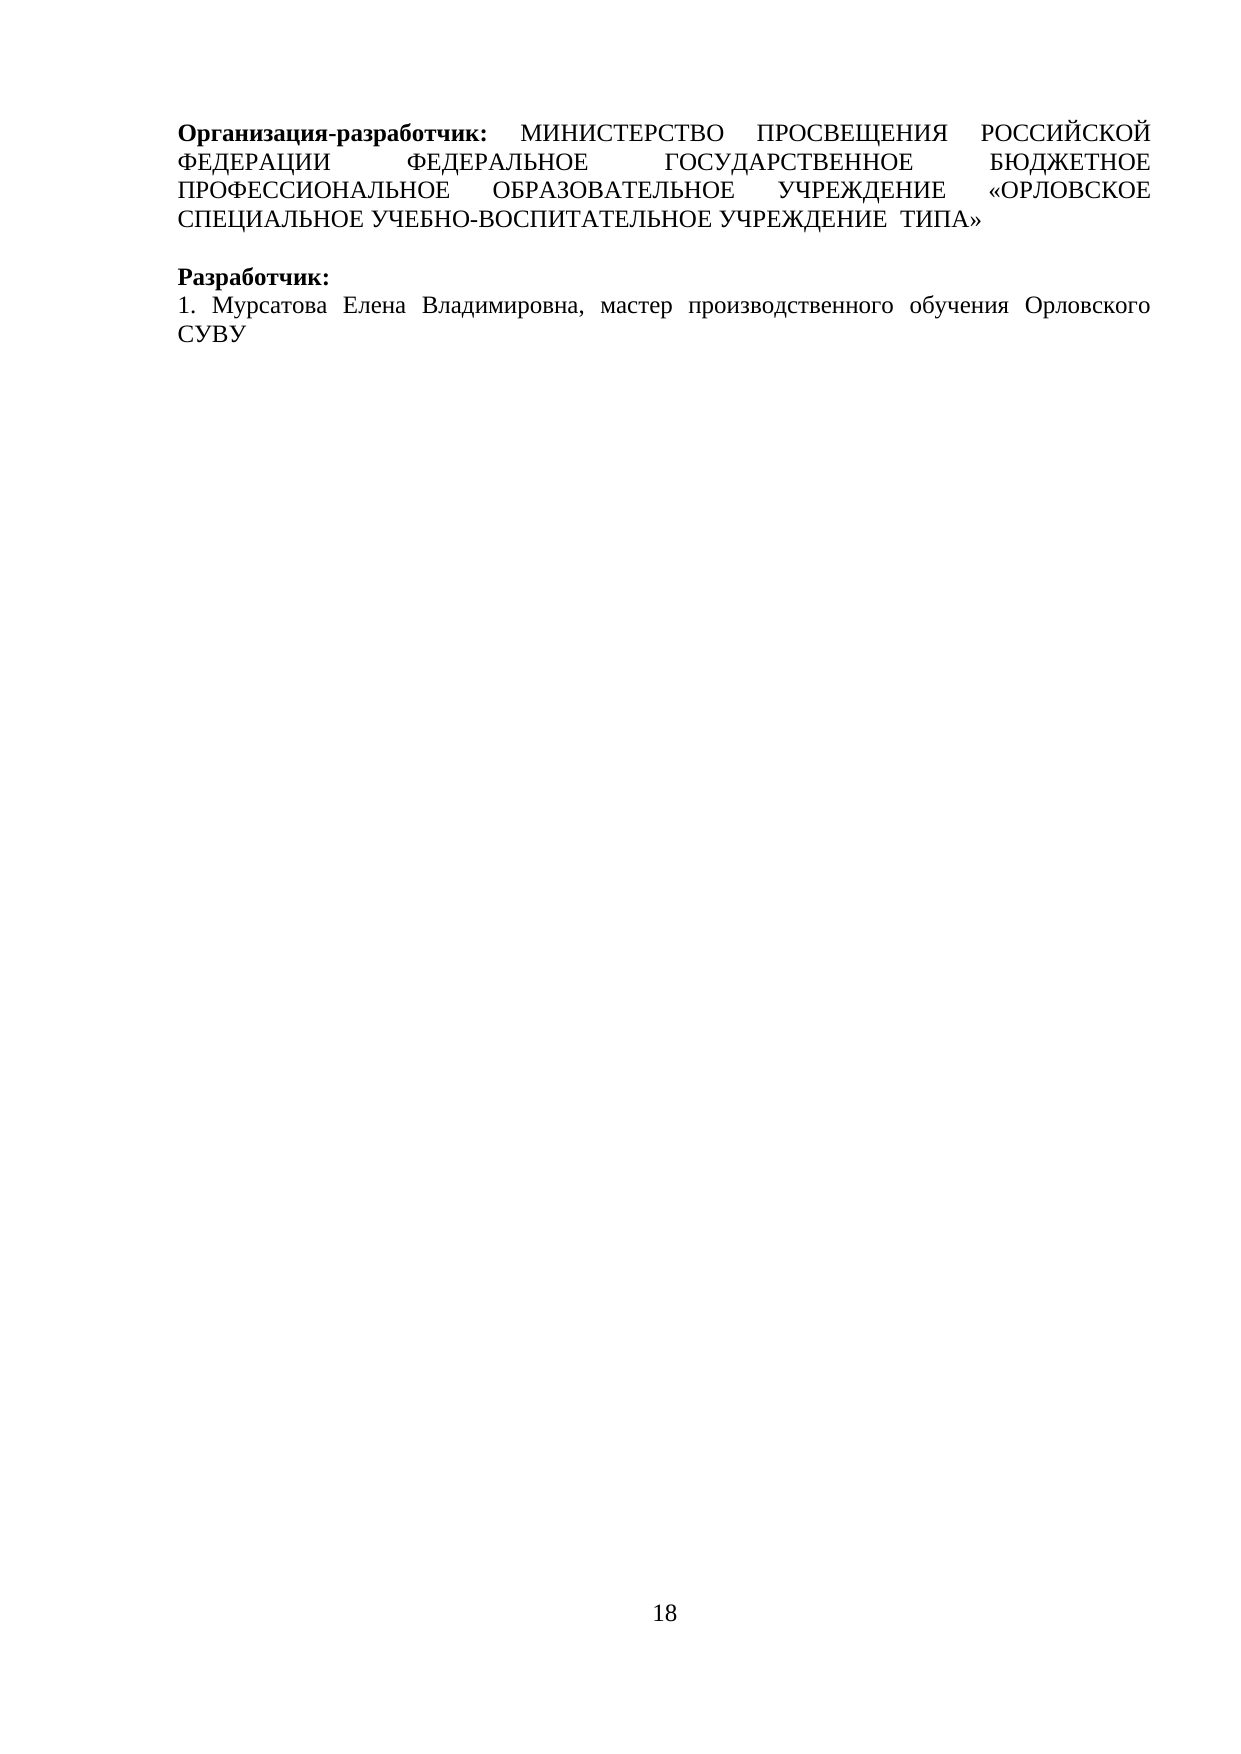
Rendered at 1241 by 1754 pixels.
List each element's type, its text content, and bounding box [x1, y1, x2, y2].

text 1. Мурсатова Елена Владимировна, мастер производственного обучения Орловского СУВУ [177, 291, 1152, 348]
text Разработчик: [177, 262, 1152, 291]
text Организация-разработчик: МИНИСТЕРСТВО ПРОСВЕЩЕНИЯ РОССИЙСКОЙ ФЕДЕРАЦИИ ФЕДЕРАЛЬНОЕ ГОСУДАРСТВЕННОЕ БЮДЖЕТНОЕ ПРОФЕССИОНАЛЬНОЕ ОБРАЗОВАТЕЛЬНОЕ УЧРЕЖДЕНИЕ «ОРЛОВСКОЕ СПЕЦИАЛЬНОЕ УЧЕБНО-ВОСПИТАТЕЛЬНОЕ УЧРЕЖДЕНИЕ ТИПА» [177, 118, 1152, 233]
